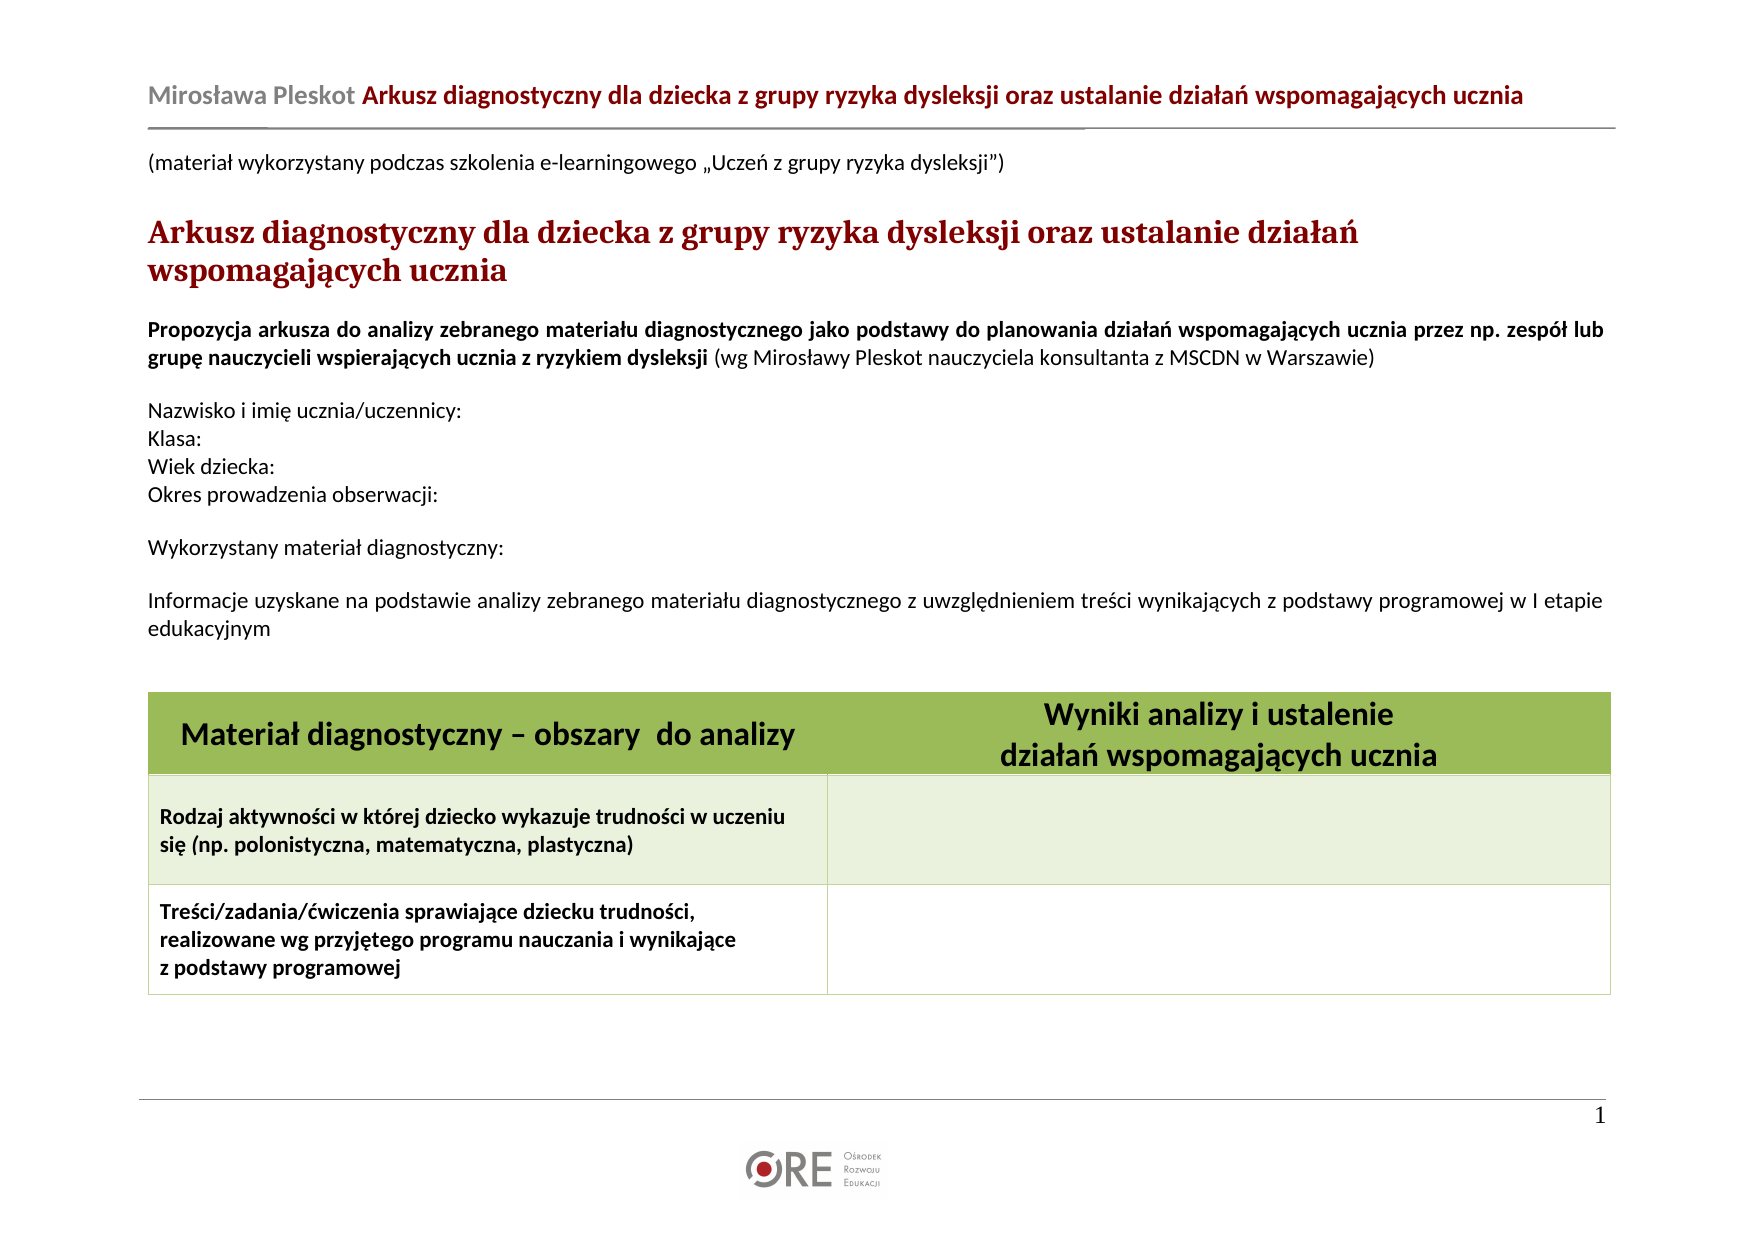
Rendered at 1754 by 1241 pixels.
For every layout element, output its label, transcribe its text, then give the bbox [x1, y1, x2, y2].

table_cell [828, 776, 1610, 884]
table_cell [828, 885, 1610, 994]
text Klasa: [148, 424, 1606, 452]
text Informacje uzyskane na podstawie analizy zebranego materiału diagnostycznego z uwzględnieniem treści wynikających z podstawy programowej w I etapie edukacyjnym [148, 586, 1606, 642]
table_cell Rodzaj aktywności w której dziecko wykazuje trudności w uczeniu się (np. polonistyczna, matematyczna, plastyczna) [149, 776, 827, 884]
text Okres prowadzenia obserwacji: [148, 480, 1606, 508]
text (materiał wykorzystany podczas szkolenia e-learningowego „Uczeń z grupy ryzyka dysleksji”) [148, 148, 1606, 176]
text Propozycja arkusza do analizy zebranego materiału diagnostycznego jako podstawy do planowania działań wspomagających ucznia przez np. zespół lub grupę nauczycieli wspierających ucznia z ryzykiem dysleksji (wg Mirosławy Pleskot nauczyciela konsultanta z MSCDN w Warszawie) [148, 315, 1606, 371]
subtitle Arkusz diagnostyczny dla dziecka z grupy ryzyka dysleksji oraz ustalanie działań wspomagających ucznia [148, 213, 1606, 290]
text Nazwisko i imię ucznia/uczennicy: [148, 396, 1606, 424]
table_cell Treści/zadania/ćwiczenia sprawiające dziecku trudności, realizowane wg przyjętego programu nauczania i wynikające z podstawy programowej [149, 885, 827, 994]
text Wykorzystany materiał diagnostyczny: [148, 533, 1606, 561]
table_header Wyniki analizy i ustalenie działań wspomagających ucznia [828, 693, 1610, 774]
text Wiek dziecka: [148, 452, 1606, 480]
table_header Materiał diagnostyczny – obszary do analizy [149, 693, 827, 774]
picture [739, 1142, 887, 1199]
